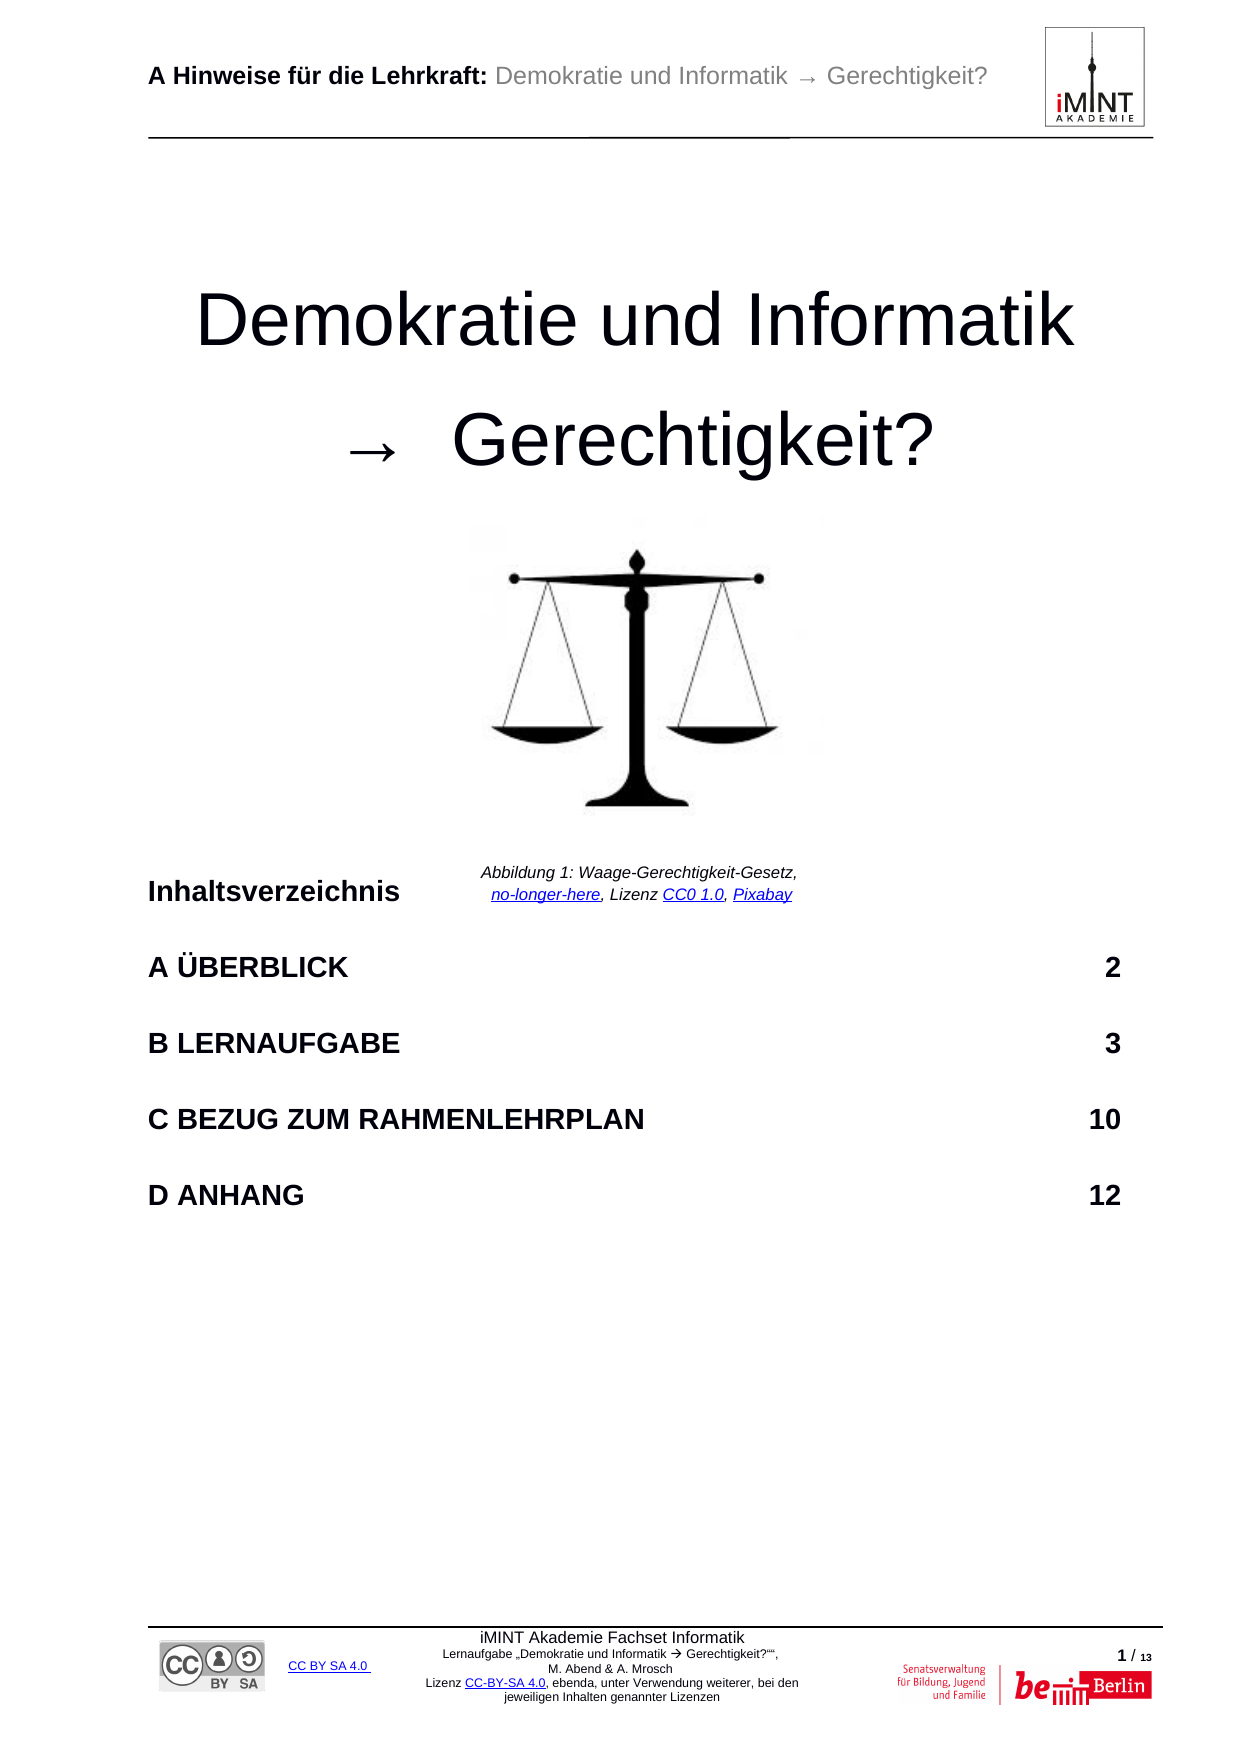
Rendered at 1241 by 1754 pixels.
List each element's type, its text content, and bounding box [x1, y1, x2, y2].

text D Anhang 12 [148, 1178, 1122, 1211]
picture [445, 515, 825, 841]
picture [158, 1640, 265, 1692]
picture [1035, 17, 1150, 133]
picture [897, 1664, 1152, 1705]
text → Gerechtigkeit? [148, 395, 1122, 482]
text Demokratie und Informatik [148, 275, 1122, 362]
text Inhaltsverzeichnis [148, 874, 1122, 907]
text C Bezug zum Rahmenlehrplan 10 [148, 1102, 1122, 1135]
text A Überblick 2 [148, 950, 1122, 983]
text B Lernaufgabe 3 [148, 1026, 1122, 1059]
